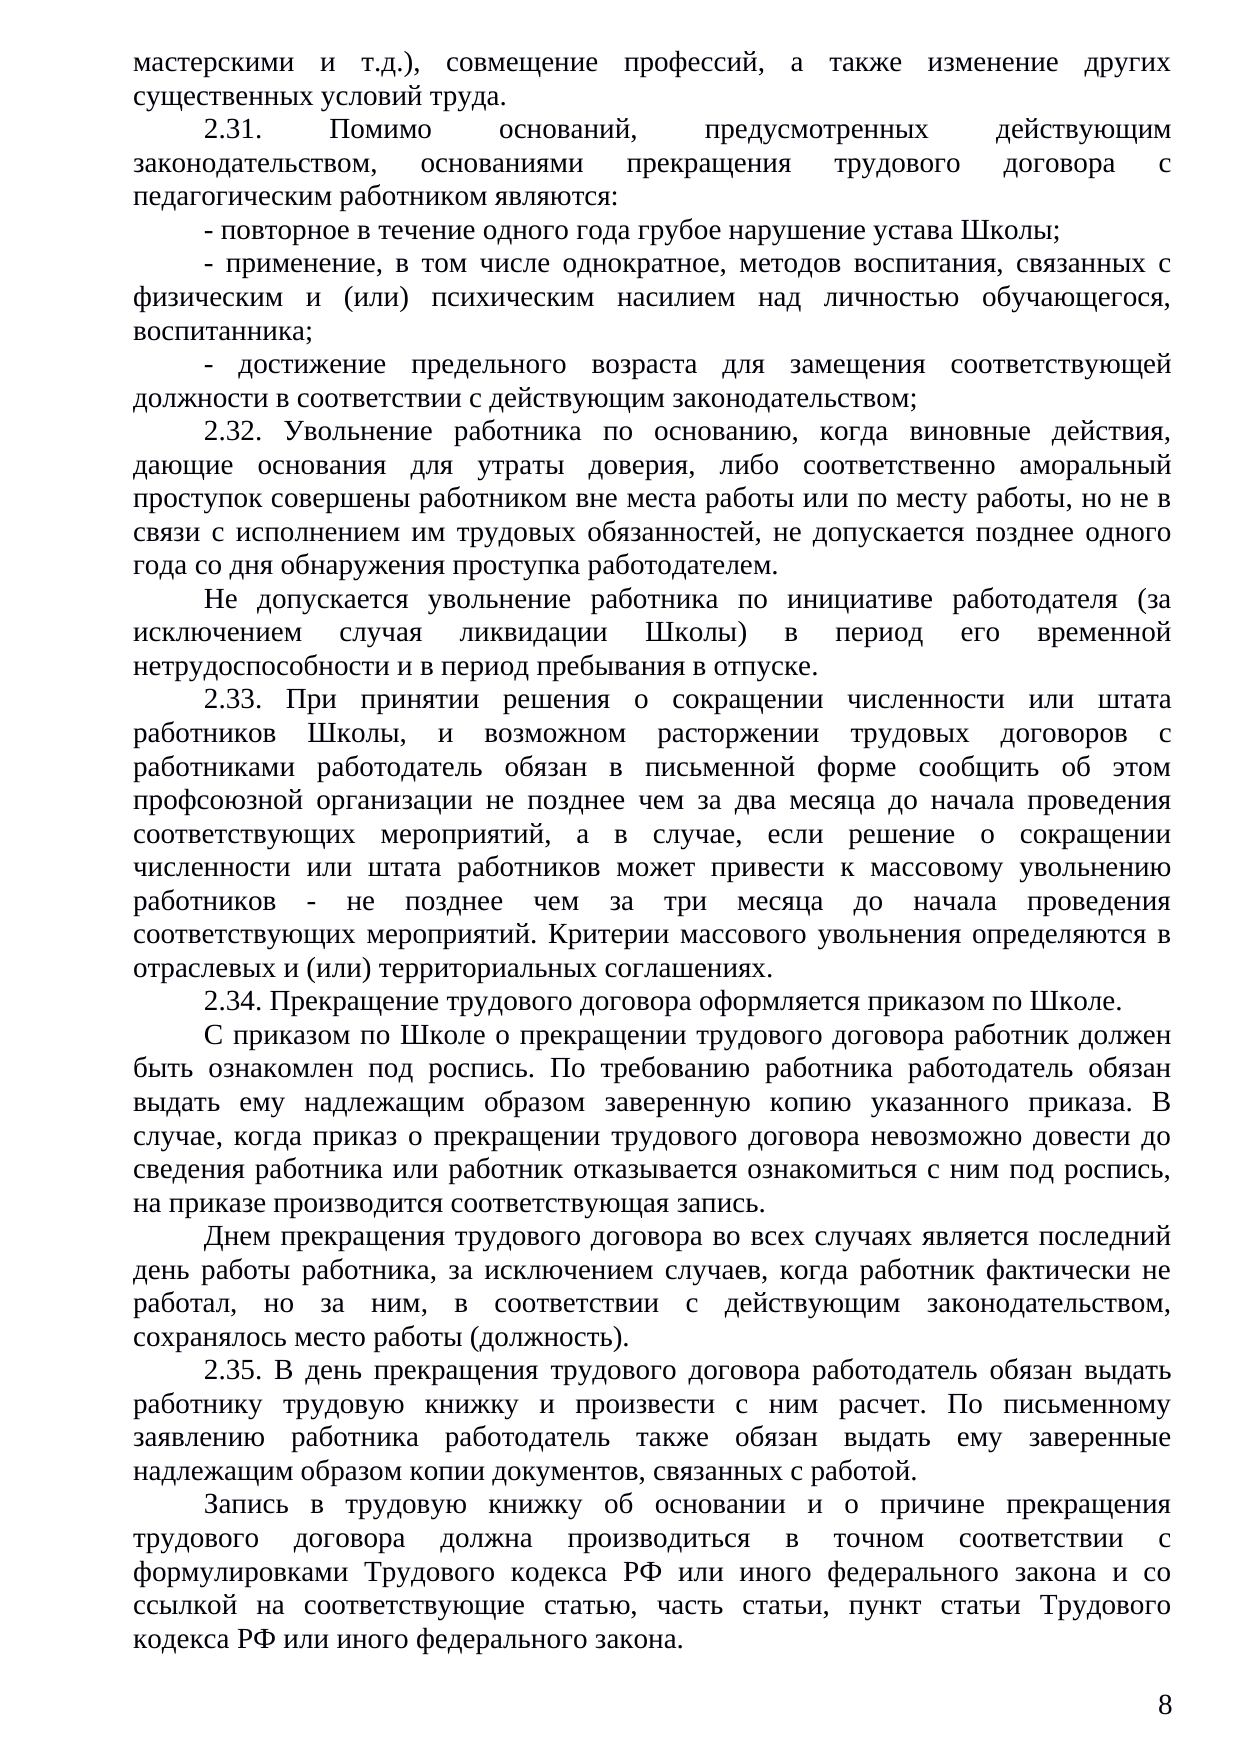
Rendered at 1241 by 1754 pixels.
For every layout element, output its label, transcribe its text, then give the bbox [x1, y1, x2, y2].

text - применение, в том числе однократное, методов воспитания, связанных с физическим и (или) психическим насилием над личностью обучающегося, воспитанника; [133, 246, 1172, 346]
text Днем прекращения трудового договора во всех случаях является последний день работы работника, за исключением случаев, когда работник фактически не работал, но за ним, в соответствии с действующим законодательством, сохранялось место работы (должность). [133, 1218, 1172, 1352]
text - достижение предельного возраста для замещения соответствующей должности в соответствии с действующим законодательством; [133, 346, 1172, 413]
text 2.34. Прекращение трудового договора оформляется приказом по Школе. [133, 983, 1172, 1017]
text Запись в трудовую книжку об основании и о причине прекращения трудового договора должна производиться в точном соответствии с формулировками Трудового кодекса РФ или иного федерального закона и со ссылкой на соответствующие статью, часть статьи, пункт статьи Трудового кодекса РФ или иного федерального закона. [133, 1487, 1172, 1654]
text 2.32. Увольнение работника по основанию, когда виновные действия, дающие основания для утраты доверия, либо соответственно аморальный проступок совершены работником вне места работы или по месту работы, но не в связи с исполнением им трудовых обязанностей, не допускается позднее одного года со дня обнаружения проступка работодателем. [133, 413, 1172, 581]
text 2.35. В день прекращения трудового договора работодатель обязан выдать работнику трудовую книжку и произвести с ним расчет. По письменному заявлению работника работодатель также обязан выдать ему заверенные надлежащим образом копии документов, связанных с работой. [133, 1352, 1172, 1487]
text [133, 44, 1172, 111]
text 2.31. Помимо оснований, предусмотренных действующим законодательством, основаниями прекращения трудового договора с педагогическим работником являются: [133, 111, 1172, 212]
text - повторное в течение одного года грубое нарушение устава Школы; [133, 212, 1172, 246]
text 2.33. При принятии решения о сокращении численности или штата работников Школы, и возможном расторжении трудовых договоров с работниками работодатель обязан в письменной форме сообщить об этом профсоюзной организации не позднее чем за два месяца до начала проведения соответствующих мероприятий, а в случае, если решение о сокращении численности или штата работников может привести к массовому увольнению работников - не позднее чем за три месяца до начала проведения соответствующих мероприятий. Критерии массового увольнения определяются в отраслевых и (или) территориальных соглашениях. [133, 682, 1172, 983]
text С приказом по Школе о прекращении трудового договора работник должен быть ознакомлен под роспись. По требованию работника работодатель обязан выдать ему надлежащим образом заверенную копию указанного приказа. В случае, когда приказ о прекращении трудового договора невозможно довести до сведения работника или работник отказывается ознакомиться с ним под роспись, на приказе производится соответствующая запись. [133, 1017, 1172, 1218]
text Не допускается увольнение работника по инициативе работодателя (за исключением случая ликвидации Школы) в период его временной нетрудоспособности и в период пребывания в отпуске. [133, 581, 1172, 682]
